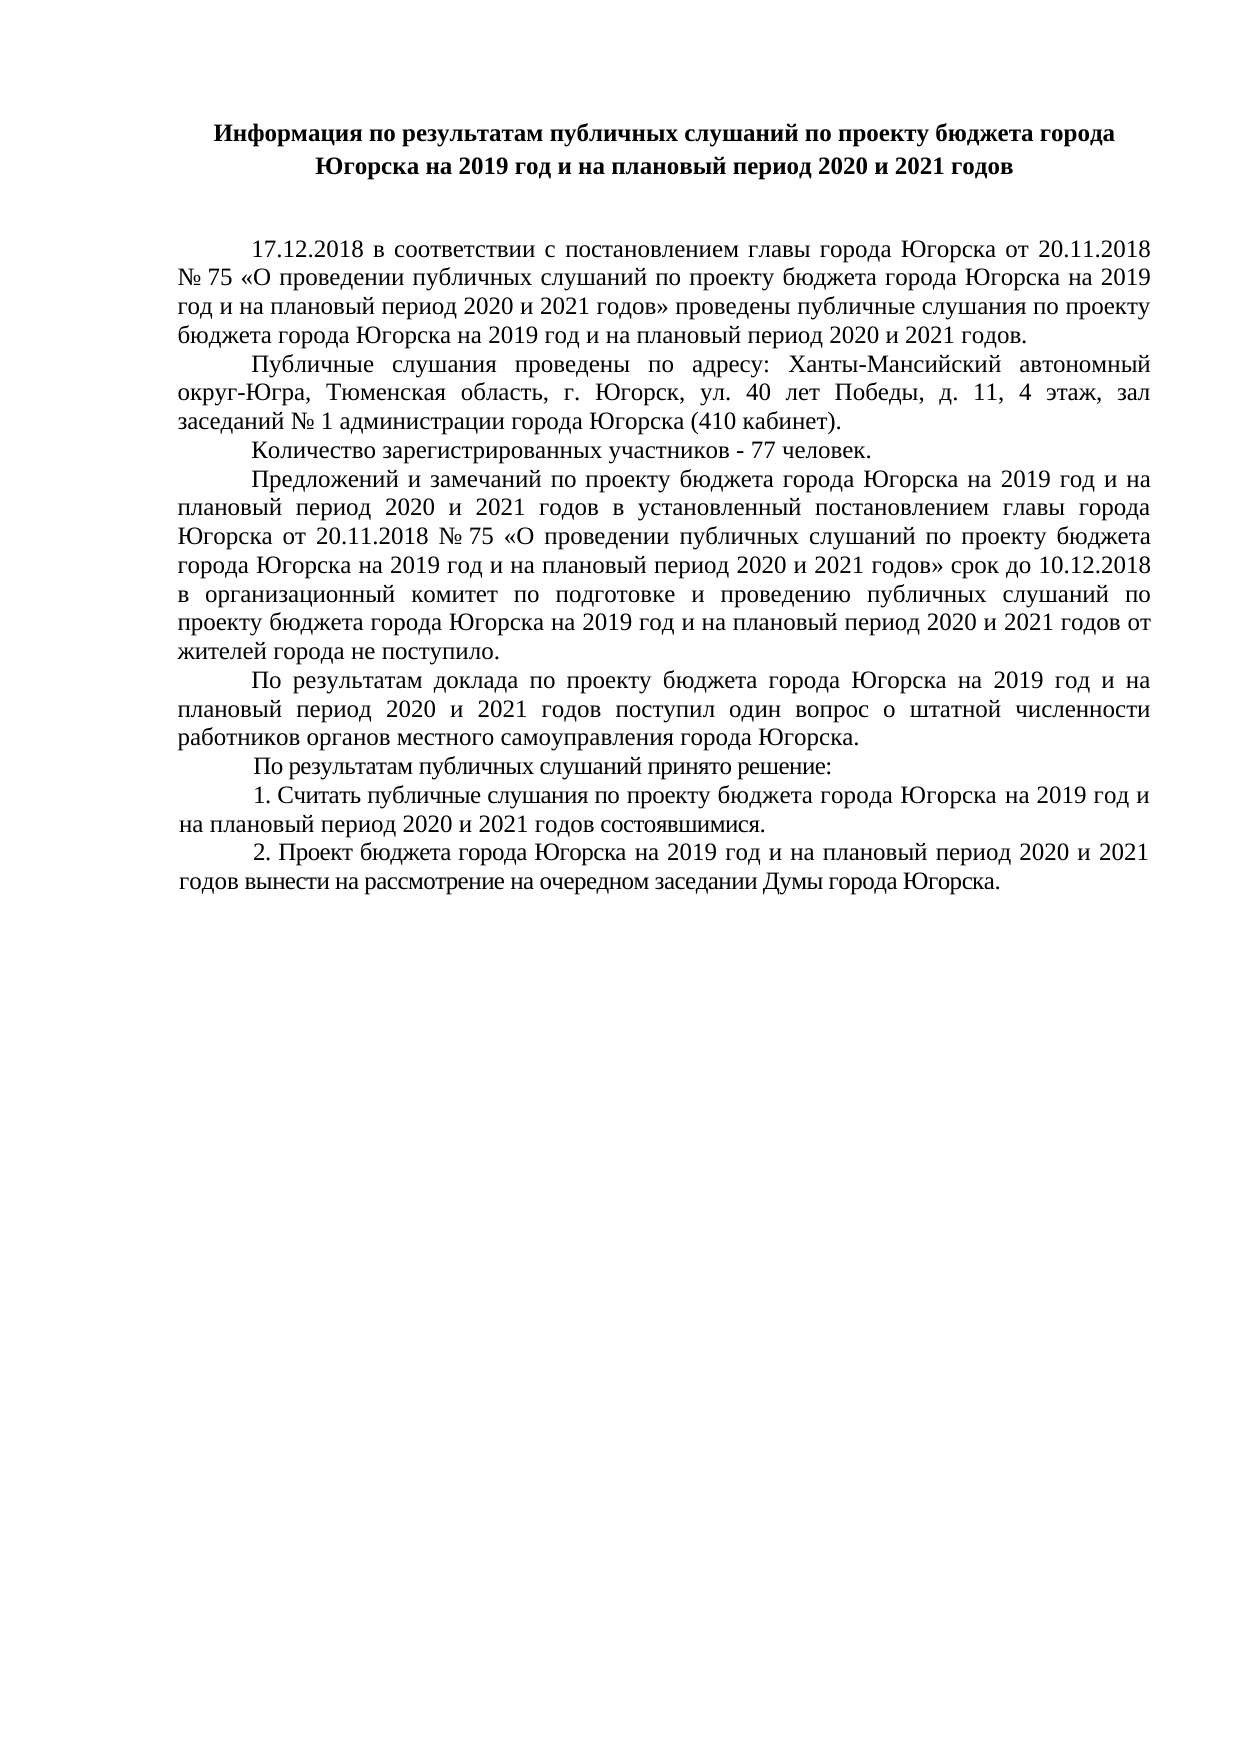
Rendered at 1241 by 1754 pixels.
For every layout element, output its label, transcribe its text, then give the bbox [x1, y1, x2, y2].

text Количество зарегистрированных участников - 77 человек. [177, 435, 1152, 464]
text 1. Считать публичные слушания по проекту бюджета города Югорска на 2019 год и на плановый период 2020 и 2021 годов состоявшимися. [179, 780, 1150, 837]
text 2. Проект бюджета города Югорска на 2019 год и на плановый период 2020 и 2021 годов вынести на рассмотрение на очередном заседании Думы города Югорска. [179, 837, 1150, 895]
text Предложений и замечаний по проекту бюджета города Югорска на 2019 год и на плановый период 2020 и 2021 годов в установленный постановлением главы города Югорска от 20.11.2018 № 75 «О проведении публичных слушаний по проекту бюджета города Югорска на 2019 год и на плановый период 2020 и 2021 годов» срок до 10.12.2018 в организационный комитет по подготовке и проведению публичных слушаний по проекту бюджета города Югорска на 2019 год и на плановый период 2020 и 2021 годов от жителей города не поступило. [177, 464, 1152, 665]
text 17.12.2018 в соответствии с постановлением главы города Югорска от 20.11.2018 № 75 «О проведении публичных слушаний по проекту бюджета города Югорска на 2019 год и на плановый период 2020 и 2021 годов» проведены публичные слушания по проекту бюджета города Югорска на 2019 год и на плановый период 2020 и 2021 годов. [177, 234, 1152, 349]
text Публичные слушания проведены по адресу: Ханты-Мансийский автономный округ-Югра, Тюменская область, г. Югорск, ул. 40 лет Победы, д. 11, 4 этаж, зал заседаний № 1 администрации города Югорска (410 кабинет). [177, 349, 1152, 435]
text По результатам доклада по проекту бюджета города Югорска на 2019 год и на плановый период 2020 и 2021 годов поступил один вопрос о штатной численности работников органов местного самоуправления города Югорска. [177, 665, 1152, 751]
text По результатам публичных слушаний принято решение: [179, 751, 1150, 780]
text Информация по результатам публичных слушаний по проекту бюджета города Югорска на 2019 год и на плановый период 2020 и 2021 годов [177, 118, 1152, 180]
